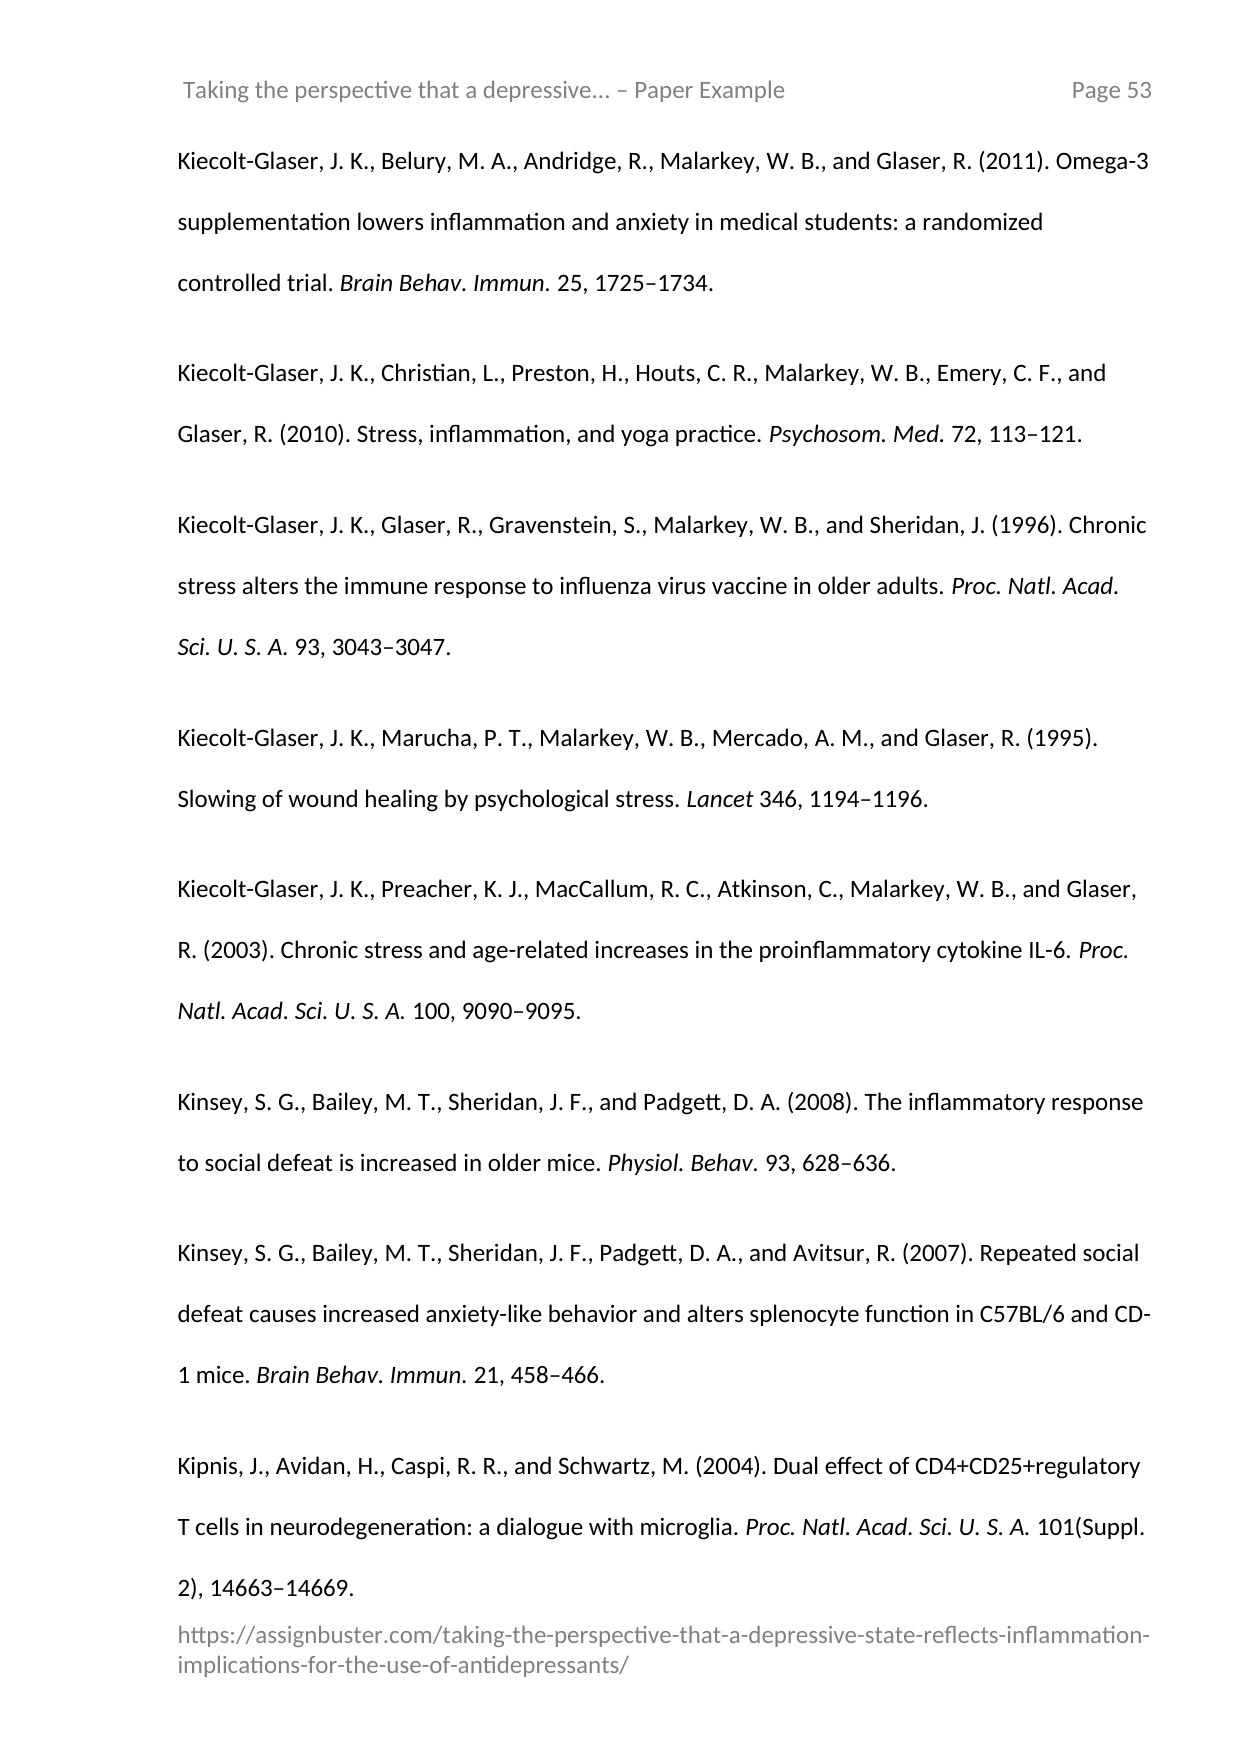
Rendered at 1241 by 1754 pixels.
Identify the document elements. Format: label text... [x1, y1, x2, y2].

text Kinsey, S. G., Bailey, M. T., Sheridan, J. F., Padgett, D. A., and Avitsur, R. (2007). Repeated social defeat causes increased anxiety-like behavior and alters splenocyte function in C57BL/6 and CD-1 mice. Brain Behav. Immun. 21, 458–466. [177, 1237, 1152, 1390]
text Kiecolt-Glaser, J. K., Glaser, R., Gravenstein, S., Malarkey, W. B., and Sheridan, J. (1996). Chronic stress alters the immune response to influenza virus vaccine in older adults. Proc. Natl. Acad. Sci. U. S. A. 93, 3043–3047. [177, 509, 1152, 662]
text Kinsey, S. G., Bailey, M. T., Sheridan, J. F., and Padgett, D. A. (2008). The inflammatory response to social defeat is increased in older mice. Physiol. Behav. 93, 628–636. [177, 1086, 1152, 1177]
text Kipnis, J., Avidan, H., Caspi, R. R., and Schwartz, M. (2004). Dual effect of CD4+CD25+regulatory T cells in neurodegeneration: a dialogue with microglia. Proc. Natl. Acad. Sci. U. S. A. 101(Suppl. 2), 14663–14669. [177, 1450, 1152, 1603]
text Kiecolt-Glaser, J. K., Christian, L., Preston, H., Houts, C. R., Malarkey, W. B., Emery, C. F., and Glaser, R. (2010). Stress, inflammation, and yoga practice. Psychosom. Med. 72, 113–121. [177, 358, 1152, 449]
text Kiecolt-Glaser, J. K., Belury, M. A., Andridge, R., Malarkey, W. B., and Glaser, R. (2011). Omega-3 supplementation lowers inflammation and anxiety in medical students: a randomized controlled trial. Brain Behav. Immun. 25, 1725–1734. [177, 145, 1152, 298]
text Kiecolt-Glaser, J. K., Marucha, P. T., Malarkey, W. B., Mercado, A. M., and Glaser, R. (1995). Slowing of wound healing by psychological stress. Lancet 346, 1194–1196. [177, 722, 1152, 813]
text Kiecolt-Glaser, J. K., Preacher, K. J., MacCallum, R. C., Atkinson, C., Malarkey, W. B., and Glaser, R. (2003). Chronic stress and age-related increases in the proinflammatory cytokine IL-6. Proc. Natl. Acad. Sci. U. S. A. 100, 9090–9095. [177, 873, 1152, 1026]
